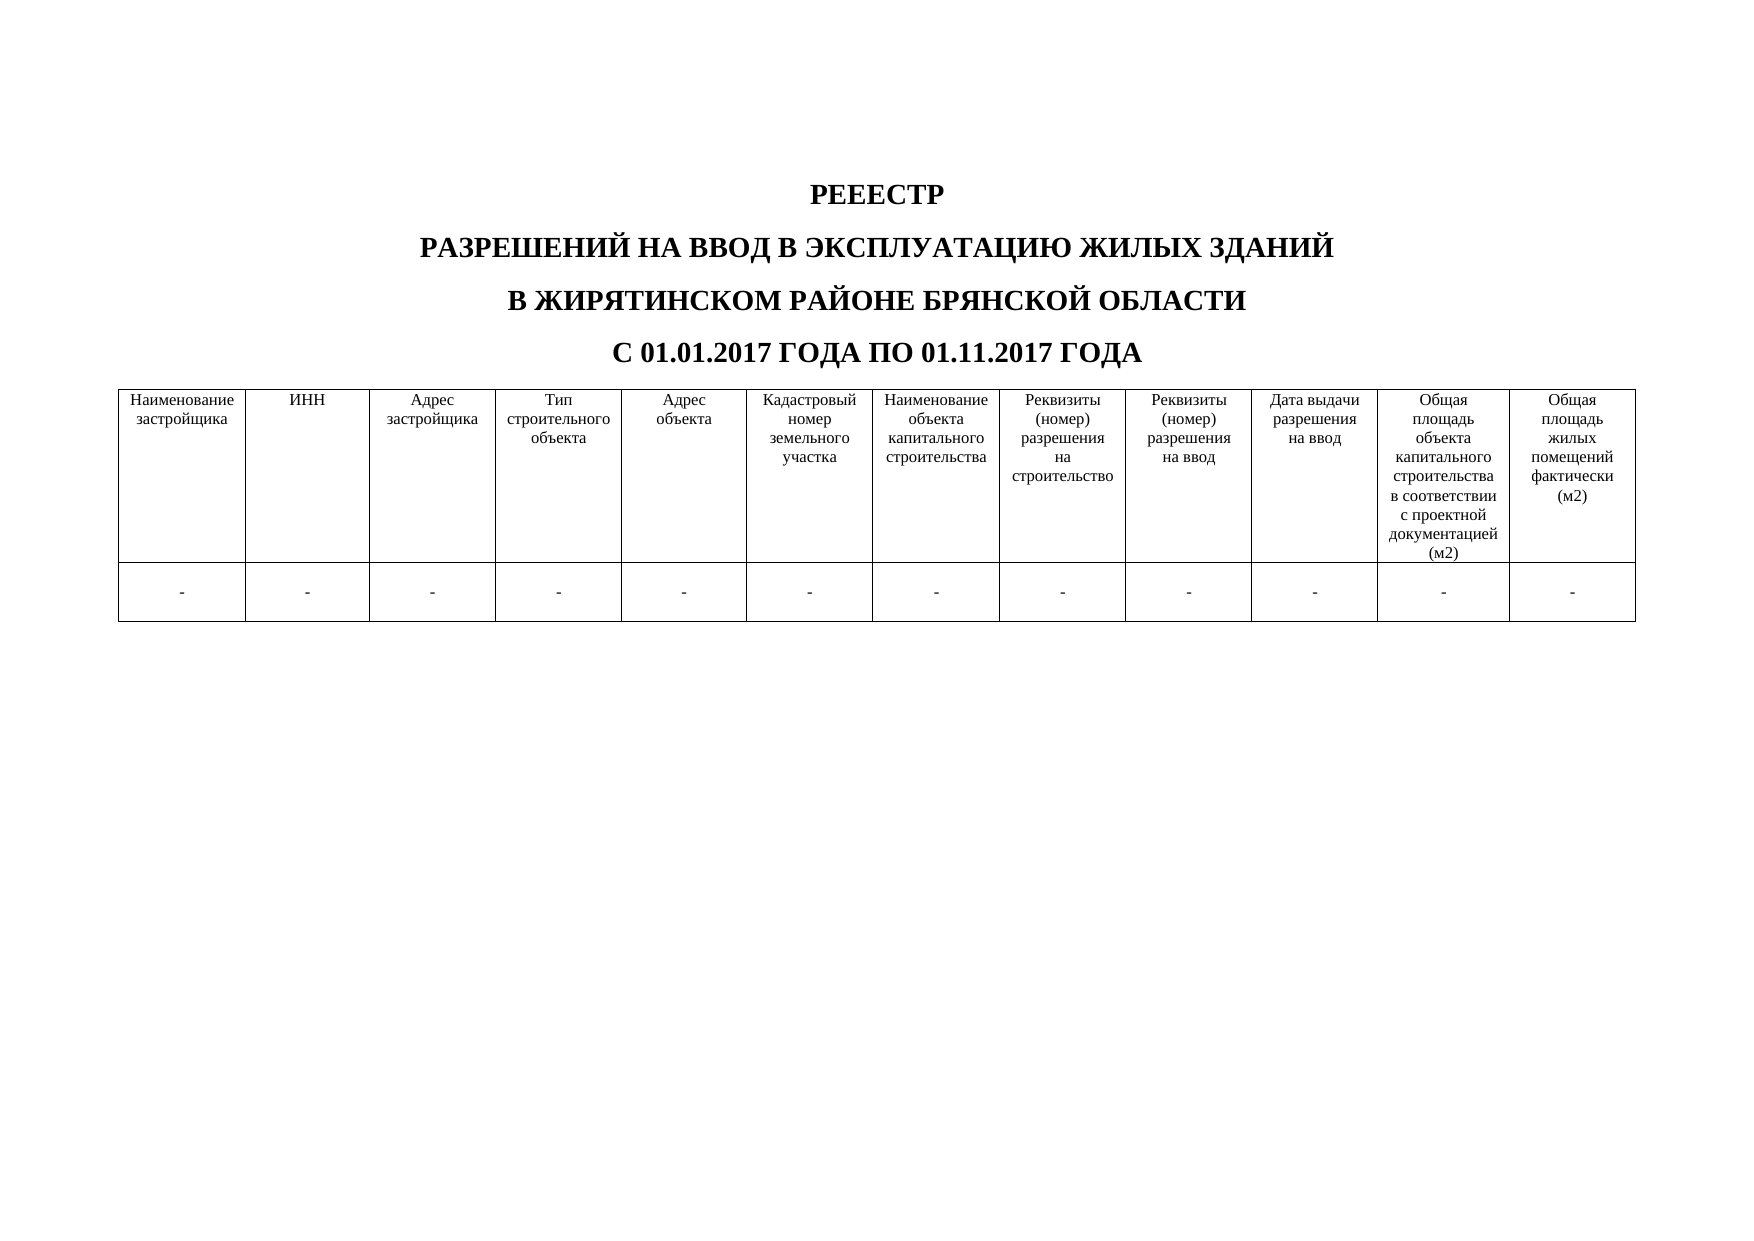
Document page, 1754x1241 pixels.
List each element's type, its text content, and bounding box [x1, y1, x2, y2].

table_cell - [1510, 563, 1635, 621]
table_header ИНН [246, 390, 369, 562]
table_cell - [622, 563, 746, 621]
table_cell - [1000, 563, 1125, 621]
table_cell - [370, 563, 495, 621]
text РАЗРЕШЕНИЙ НА ВВОД В ЭКСПЛУАТАЦИЮ ЖИЛЫХ ЗДАНИЙ [118, 230, 1636, 263]
table_header Кадастровый номер земельного участка [747, 390, 872, 562]
table_cell - [1126, 563, 1251, 621]
table_header Наименование застройщика [119, 390, 245, 562]
table_header Тип строительного объекта [496, 390, 621, 562]
table_cell - [1252, 563, 1377, 621]
table_header Наименование объекта капитального строительства [873, 390, 999, 562]
table_header Дата выдачи разрешения на ввод [1252, 390, 1377, 562]
table_cell - [496, 563, 621, 621]
table_cell - [246, 563, 369, 621]
table_header Адрес застройщика [370, 390, 495, 562]
table_header Реквизиты (номер) разрешения на строительство [1000, 390, 1125, 562]
table_cell - [873, 563, 999, 621]
text С 01.01.2017 ГОДА ПО 01.11.2017 ГОДА [118, 336, 1636, 369]
table_header Реквизиты (номер) разрешения на ввод [1126, 390, 1251, 562]
table_header Адрес объекта [622, 390, 746, 562]
text В ЖИРЯТИНСКОМ РАЙОНЕ БРЯНСКОЙ ОБЛАСТИ [118, 283, 1636, 316]
table_header Общая площадь жилых помещений фактически (м2) [1510, 390, 1635, 562]
text РЕЕЕСТР [118, 177, 1636, 211]
table_cell - [747, 563, 872, 621]
table_cell - [1378, 563, 1509, 621]
table_header Общая площадь объекта капитального строительства в соответствии с проектной документацией (м2) [1378, 390, 1509, 562]
table_cell - [119, 563, 245, 621]
